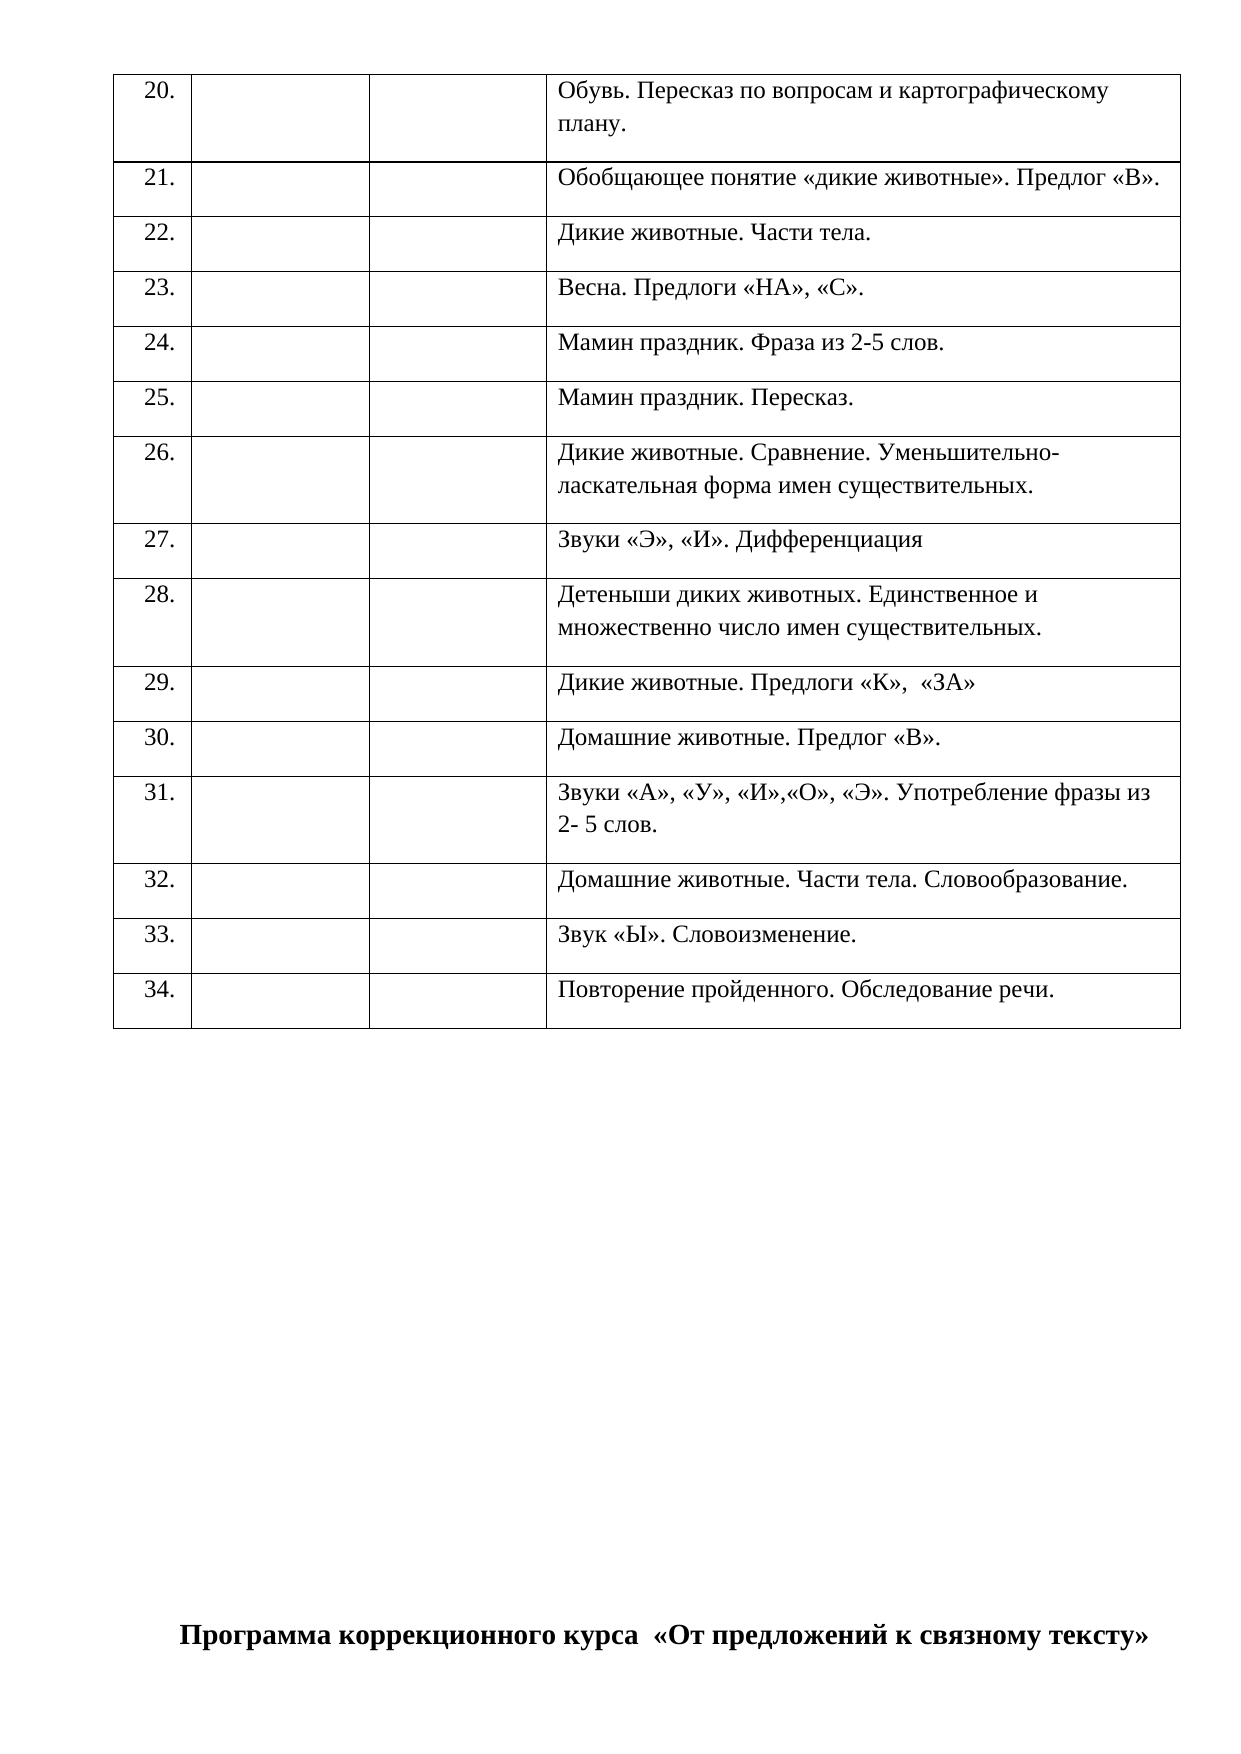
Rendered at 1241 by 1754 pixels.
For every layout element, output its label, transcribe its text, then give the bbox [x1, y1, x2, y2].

table_cell Весна. Предлоги «НА», «С». [547, 272, 1180, 326]
table_cell [370, 974, 546, 1028]
table_cell Звук «Ы». Словоизменение. [547, 919, 1180, 973]
table_cell [114, 864, 191, 918]
table_cell [192, 437, 369, 523]
table_cell [370, 327, 546, 381]
table_cell [192, 217, 369, 271]
table_cell [192, 75, 369, 161]
table_cell [370, 667, 546, 721]
table_cell [114, 437, 191, 523]
table_cell [192, 667, 369, 721]
table_cell [192, 327, 369, 381]
table_cell [192, 382, 369, 436]
table_cell [370, 579, 546, 666]
table_cell [370, 919, 546, 973]
table_cell Детеныши диких животных. Единственное и множественно число имен существительных. [547, 579, 1180, 666]
table_cell [192, 777, 369, 863]
table_cell Домашние животные. Части тела. Словообразование. [547, 864, 1180, 918]
table_cell [370, 777, 546, 863]
table_cell Повторение пройденного. Обследование речи. [547, 974, 1180, 1028]
table_cell Обобщающее понятие «дикие животные». Предлог «В». [547, 163, 1180, 216]
table_cell [192, 864, 369, 918]
table_cell [192, 722, 369, 776]
table_cell Дикие животные. Части тела. [547, 217, 1180, 271]
table_cell Мамин праздник. Пересказ. [547, 382, 1180, 436]
table_cell [370, 382, 546, 436]
table_cell [370, 217, 546, 271]
table_cell [192, 974, 369, 1028]
table_cell [114, 777, 191, 863]
table_cell Звуки «Э», «И». Дифференциация [547, 524, 1180, 578]
table_cell [192, 272, 369, 326]
table_cell [370, 437, 546, 523]
table_cell [192, 919, 369, 973]
table_cell [114, 722, 191, 776]
table_cell [192, 524, 369, 578]
table_cell [114, 327, 191, 381]
table_cell Обувь. Пересказ по вопросам и картографическому плану. [547, 75, 1180, 161]
table_cell [370, 864, 546, 918]
table_cell Дикие животные. Сравнение. Уменьшительно-ласкательная форма имен существительных. [547, 437, 1180, 523]
table_cell [370, 163, 546, 216]
table_cell Звуки «А», «У», «И»,«О», «Э». Употребление фразы из 2- 5 слов. [547, 777, 1180, 863]
table_cell [370, 75, 546, 161]
table_cell [114, 217, 191, 271]
table_cell [192, 579, 369, 666]
table_cell Дикие животные. Предлоги «К», «ЗА» [547, 667, 1180, 721]
table_cell [192, 163, 369, 216]
table_cell [114, 974, 191, 1028]
table_cell Мамин праздник. Фраза из 2-5 слов. [547, 327, 1180, 381]
table_cell [370, 524, 546, 578]
table_cell [114, 272, 191, 326]
table_cell [114, 75, 191, 161]
table_cell [370, 722, 546, 776]
table_cell [114, 382, 191, 436]
table_cell [114, 163, 191, 216]
table_cell [370, 272, 546, 326]
table_cell [114, 524, 191, 578]
table_cell [114, 667, 191, 721]
table_cell Домашние животные. Предлог «В». [547, 722, 1180, 776]
text Программа коррекционного курса «От предложений к связному тексту» [177, 1617, 1152, 1651]
table_cell [114, 919, 191, 973]
table_cell [114, 579, 191, 666]
